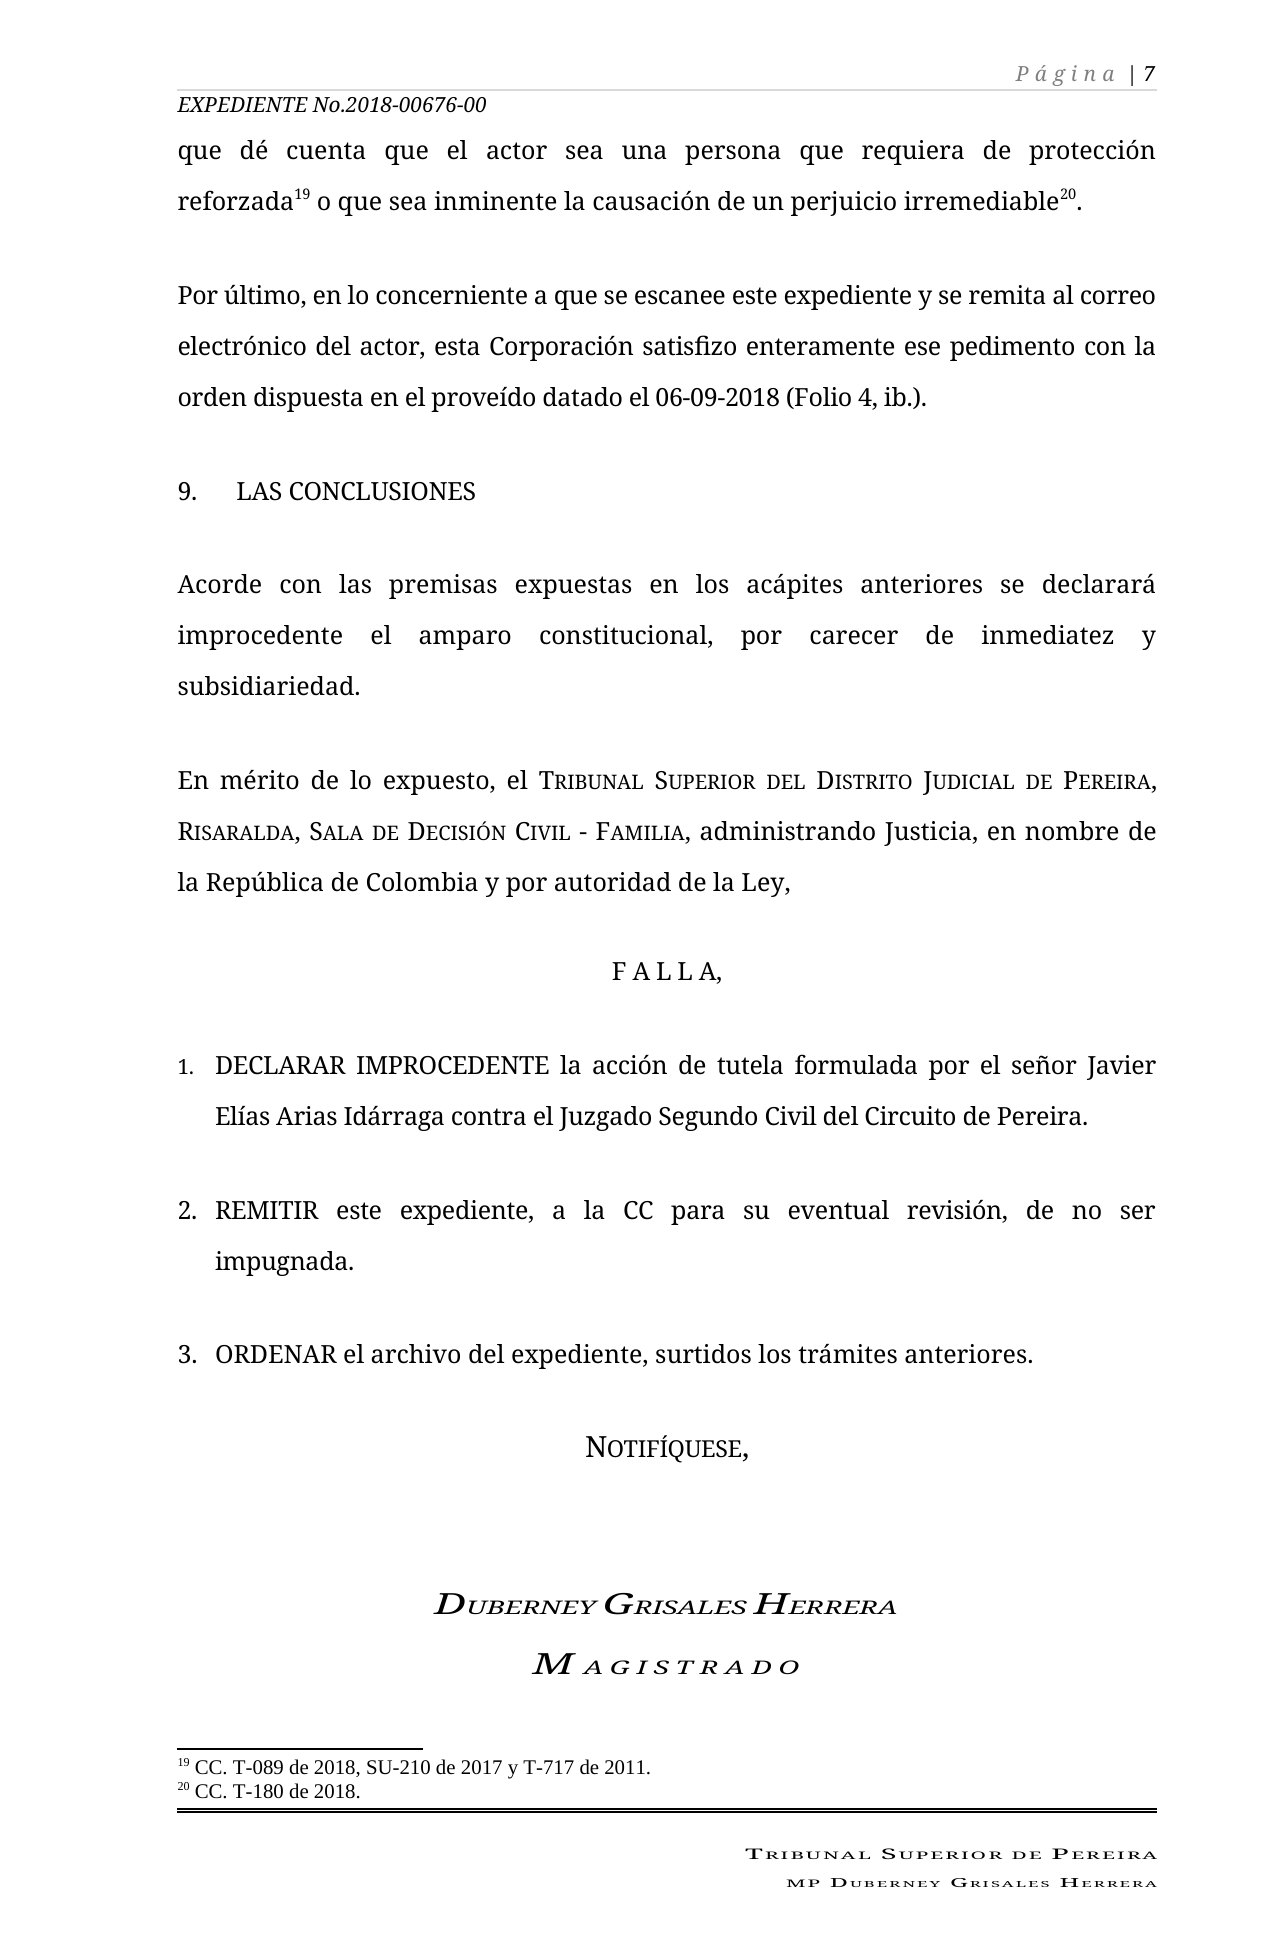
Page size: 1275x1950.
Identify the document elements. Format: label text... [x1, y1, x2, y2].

list LAS CONCLUSIONES [177, 473, 1157, 507]
text F A L L A, [177, 954, 1157, 988]
list DECLARAR IMPROCEDENTE la acción de tutela formulada por el señor Javier Elías Arias Idárraga contra el Juzgado Segundo Civil del Circuito de Pereira. [177, 1048, 1157, 1133]
text M A G I S T R A D O [177, 1643, 1157, 1683]
list REMITIR este expediente, a la CC para su eventual revisión, de no ser impugnada. [177, 1192, 1157, 1277]
text En mérito de lo expuesto, el Tribunal Superior del Distrito Judicial de Pereira, Risaralda, Sala de Decisión Civil - Familia, administrando Justicia, en nombre de la República de Colombia y por autoridad de la Ley, [177, 763, 1157, 899]
text Notifíquese, [177, 1426, 1157, 1466]
text Acorde con las premisas expuestas en los acápites anteriores se declarará improcedente el amparo constitucional, por carecer de inmediatez y subsidiariedad. [177, 567, 1157, 703]
list ORDENAR el archivo del expediente, surtidos los trámites anteriores. [177, 1337, 1152, 1371]
text DUBERNEY GRISALES HERRERA [177, 1583, 1157, 1623]
text Por último, en lo concerniente a que se escanee este expediente y se remita al correo electrónico del actor, esta Corporación satisfizo enteramente ese pedimento con la orden dispuesta en el proveído datado el 06-09-2018 (Folio 4, ib.). [177, 278, 1157, 414]
